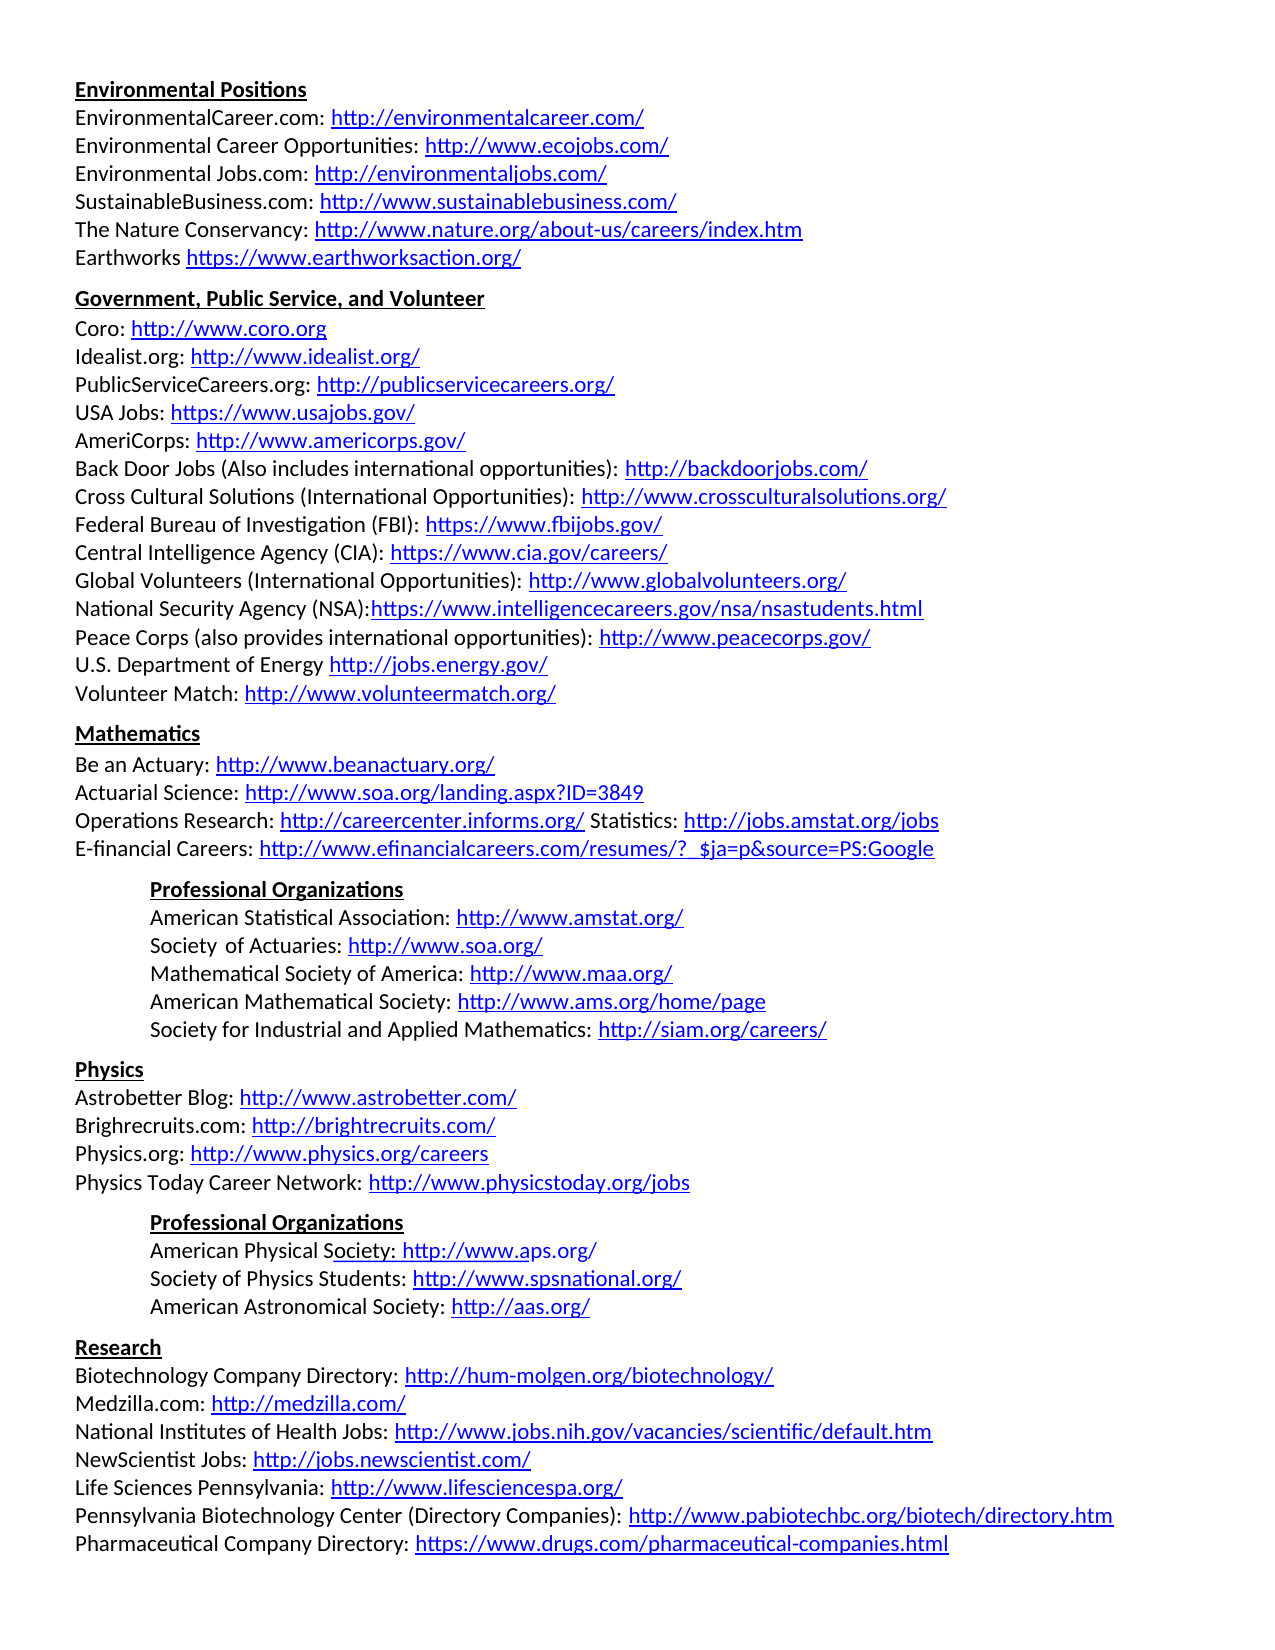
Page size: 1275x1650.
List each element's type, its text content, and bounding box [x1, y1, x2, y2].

text Mathematical Society of America: http://www.maa.org/ [75, 959, 1200, 987]
text Earthworks https://www.earthworksaction.org/ [75, 243, 1200, 271]
text Peace Corps (also provides international opportunities): http://www.peacecorps.gov/ [75, 623, 1200, 651]
text American Physical Society: http://www.aps.org/ [75, 1236, 1191, 1264]
text SustainableBusiness.com: http://www.sustainablebusiness.com/ [75, 187, 1172, 215]
text AmeriCorps: http://www.americorps.gov/ [75, 426, 1200, 454]
text Professional Organizations [75, 875, 1200, 903]
text Idealist.org: http://www.idealist.org/ [75, 342, 1200, 370]
subtitle Environmental Positions [75, 75, 1200, 103]
text Life Sciences Pennsylvania: http://www.lifesciencespa.org/ [75, 1473, 1200, 1501]
text U.S. Department of Energy http://jobs.energy.gov/ [75, 651, 1200, 679]
text E-financial Careers: http://www.efinancialcareers.com/resumes/?_$ja=p&source=PS:Google [75, 834, 1200, 862]
text Environmental Jobs.com: http://environmentaljobs.com/ [75, 159, 1172, 187]
text USA Jobs: https://www.usajobs.gov/ [75, 398, 1200, 426]
text Physics Today Career Network: http://www.physicstoday.org/jobs [75, 1168, 1191, 1196]
text Society for Industrial and Applied Mathematics: http://siam.org/careers/ [75, 1015, 1200, 1043]
text Operations Research: http://careercenter.informs.org/ Statistics: http://jobs.amstat.org/jobs [75, 806, 1200, 834]
text Federal Bureau of Investigation (FBI): https://www.fbijobs.gov/ [75, 511, 1200, 538]
text Medzilla.com: http://medzilla.com/ [75, 1389, 1200, 1417]
text PublicServiceCareers.org: http://publicservicecareers.org/ [75, 370, 1200, 398]
text Pharmaceutical Company Directory: https://www.drugs.com/pharmaceutical-companies.html [75, 1529, 1200, 1557]
text Coro: http://www.coro.org [75, 314, 1200, 342]
text American Astronomical Society: http://aas.org/ [75, 1292, 1191, 1320]
text Brighrecruits.com: http://brightrecruits.com/ [75, 1112, 1191, 1139]
text Volunteer Match: http://www.volunteermatch.org/ [75, 679, 1200, 707]
subtitle Physics [75, 1056, 1200, 1083]
text Pennsylvania Biotechnology Center (Directory Companies): http://www.pabiotechbc.org/biotech/directory.htm [75, 1501, 1200, 1529]
text Cross Cultural Solutions (International Opportunities): http://www.crossculturalsolutions.org/ [75, 482, 1200, 511]
text Be an Actuary: http://www.beanactuary.org/ [75, 750, 1200, 778]
text NewScientist Jobs: http://jobs.newscientist.com/ [75, 1445, 1200, 1473]
subtitle Research [75, 1333, 1200, 1361]
text Society of Physics Students: http://www.spsnational.org/ [75, 1264, 1191, 1292]
text Central Intelligence Agency (CIA): https://www.cia.gov/careers/ [75, 538, 1200, 567]
text Biotechnology Company Directory: http://hum-molgen.org/biotechnology/ [75, 1361, 1200, 1389]
text The Nature Conservancy: http://www.nature.org/about-us/careers/index.htm [75, 215, 1200, 243]
text Environmental Career Opportunities: http://www.ecojobs.com/ [75, 131, 1172, 159]
text Society of Actuaries: http://www.soa.org/ [75, 931, 1200, 959]
subtitle Professional Organizations [75, 1208, 1191, 1236]
text American Statistical Association: http://www.amstat.org/ [75, 903, 1200, 931]
text National Security Agency (NSA):https://www.intelligencecareers.gov/nsa/nsastudents.html [75, 594, 1200, 623]
text Astrobetter Blog: http://www.astrobetter.com/ [75, 1083, 1191, 1112]
text Actuarial Science: http://www.soa.org/landing.aspx?ID=3849 [75, 778, 1200, 806]
subtitle Mathematics [75, 719, 1200, 747]
text American Mathematical Society: http://www.ams.org/home/page [75, 987, 1200, 1015]
text Global Volunteers (International Opportunities): http://www.globalvolunteers.org/ [75, 567, 1200, 594]
text Back Door Jobs (Also includes international opportunities): http://backdoorjobs.com/ [75, 454, 1200, 482]
text Physics.org: http://www.physics.org/careers [75, 1139, 1191, 1168]
text EnvironmentalCareer.com: http://environmentalcareer.com/ [75, 103, 1172, 131]
text National Institutes of Health Jobs: http://www.jobs.nih.gov/vacancies/scientific/default.htm [75, 1417, 1200, 1445]
subtitle Government, Public Service, and Volunteer [75, 284, 1200, 312]
